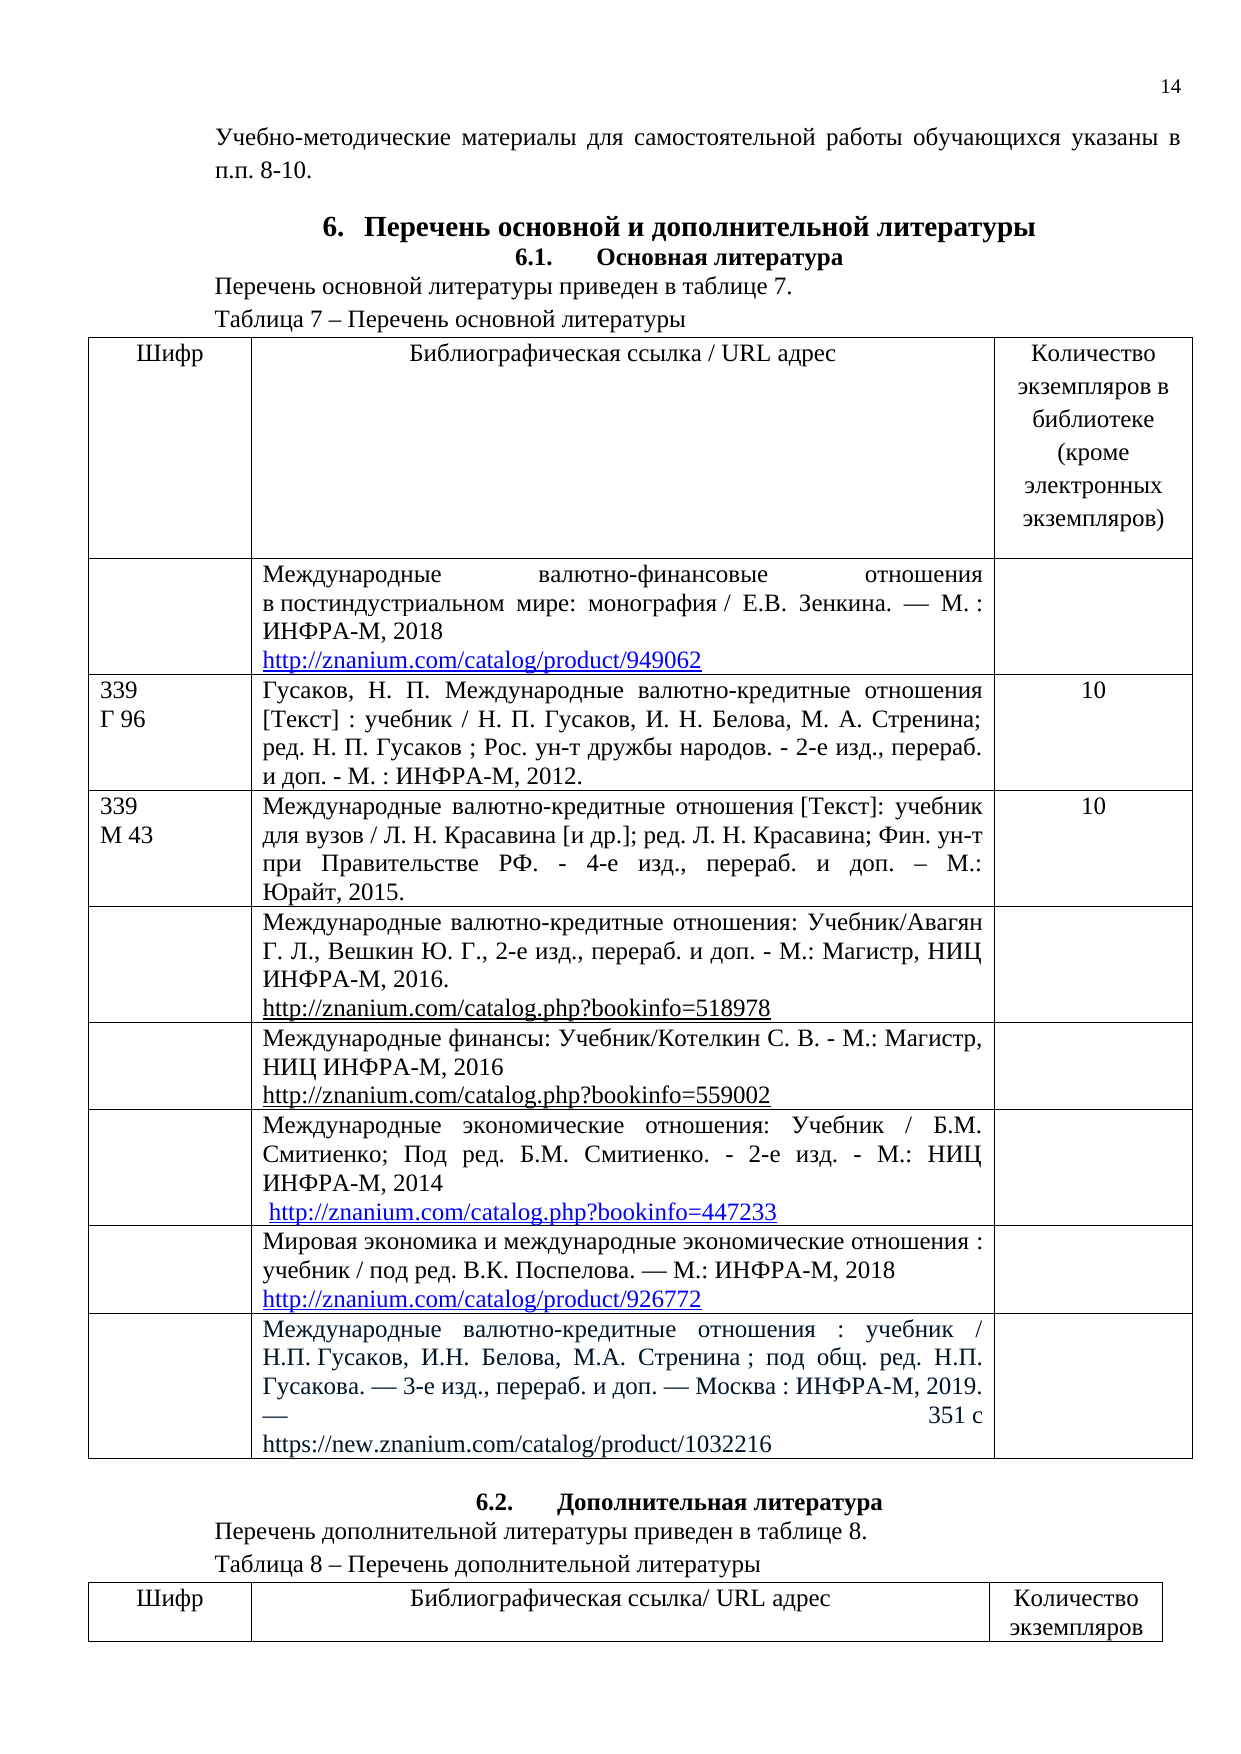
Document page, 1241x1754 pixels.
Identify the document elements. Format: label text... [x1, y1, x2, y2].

table_cell Гусаков, Н. П. Международные валютно-кредитные отношения [Текст] : учебник / Н. П. Гусаков, И. Н. Белова, М. А. Стренина; ред. Н. П. Гусаков ; Рос. ун-т дружбы народов. - 2-е изд., перераб. и доп. - М. : ИНФРА-М, 2012. [252, 675, 994, 790]
table_cell [995, 1226, 1192, 1313]
text Таблица 8 – Перечень дополнительной литературы [214, 1549, 1181, 1578]
table_cell Международные валютно-кредитные отношения : учебник / Н.П. Гусаков, И.Н. Белова, М.А. Стренина ; под общ. ред. Н.П. Гусакова. — 3-е изд., перераб. и доп. — Москва : ИНФРА-М, 2019. — 351 с https://new.znanium.com/catalog/product/1032216 [252, 1314, 994, 1457]
list Дополнительная литература [177, 1487, 1181, 1516]
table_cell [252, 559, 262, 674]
table_cell [995, 1110, 1192, 1225]
list Перечень основной и дополнительной литературы [177, 209, 1181, 242]
table_cell [89, 907, 251, 1022]
table_cell [995, 1314, 1192, 1457]
table_cell Международные валютно-финансовые отношения в постиндустриальном мире: монография / Е.В. Зенкина. — М. : ИНФРА-М, 2018 http://znanium.com/catalog/product/949062 [443, 559, 994, 674]
table_cell 10 [995, 675, 1192, 790]
table_cell [89, 1110, 251, 1225]
table_cell 339 Г 96 [89, 675, 251, 790]
text Перечень основной литературы приведен в таблице 7. [214, 271, 1181, 300]
table_header Библиографическая ссылка / URL адрес [252, 338, 994, 558]
table_header Шифр [89, 338, 251, 558]
text Таблица 7 – Перечень основной литературы [214, 304, 1181, 333]
table_cell [995, 559, 1192, 674]
table_cell [995, 1023, 1192, 1109]
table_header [990, 1583, 1162, 1641]
table_cell 339 М 43 [89, 791, 251, 906]
text Учебно-методические материалы для самостоятельной работы обучающихся указаны в п.п. 8-10. [215, 122, 1181, 184]
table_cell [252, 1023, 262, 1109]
table_header Количество экземпляров в библиотеке (кроме электронных экземпляров) [995, 338, 1192, 558]
table_cell [89, 1314, 251, 1457]
table_cell Международные валютно-кредитные отношения: Учебник/Авагян Г. Л., Вешкин Ю. Г., 2-е изд., перераб. и доп. - М.: Магистр, НИЦ ИНФРА-М, 2016. http://znanium.com/catalog.php?bookinfo=518978 [252, 907, 994, 1022]
table_cell Мировая экономика и международные экономические отношения : учебник / под ред. В.К. Поспелова. — М.: ИНФРА-М, 2018 http://znanium.com/catalog/product/926772 [702, 1226, 994, 1313]
table_cell Международные финансы: Учебник/Котелкин С. В. - М.: Магистр, НИЦ ИНФРА-М, 2016 http://znanium.com/catalog.php?bookinfo=559002 [503, 1023, 994, 1109]
text Перечень дополнительной литературы приведен в таблице 8. [214, 1516, 1181, 1545]
table_cell [995, 907, 1192, 1022]
table_cell [89, 559, 251, 674]
table_header Шифр [89, 1583, 251, 1641]
table_cell Международные экономические отношения: Учебник / Б.М. Смитиенко; Под ред. Б.М. Смитиенко. - 2-e изд. - М.: НИЦ ИНФРА-М, 2014 http://znanium.com/catalog.php?bookinfo=447233 [443, 1110, 994, 1225]
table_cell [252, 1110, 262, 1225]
table_cell [89, 1023, 251, 1109]
table_cell Международные валютно-кредитные отношения [Текст]: учебник для вузов / Л. Н. Красавина [и др.]; ред. Л. Н. Красавина; Фин. ун-т при Правительстве РФ. - 4-е изд., перераб. и доп. – М.: Юрайт, 2015. [252, 791, 994, 906]
table_cell [89, 1226, 251, 1313]
table_cell 10 [995, 791, 1192, 906]
list Основная литература [177, 242, 1181, 271]
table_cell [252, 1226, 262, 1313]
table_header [252, 1583, 989, 1641]
